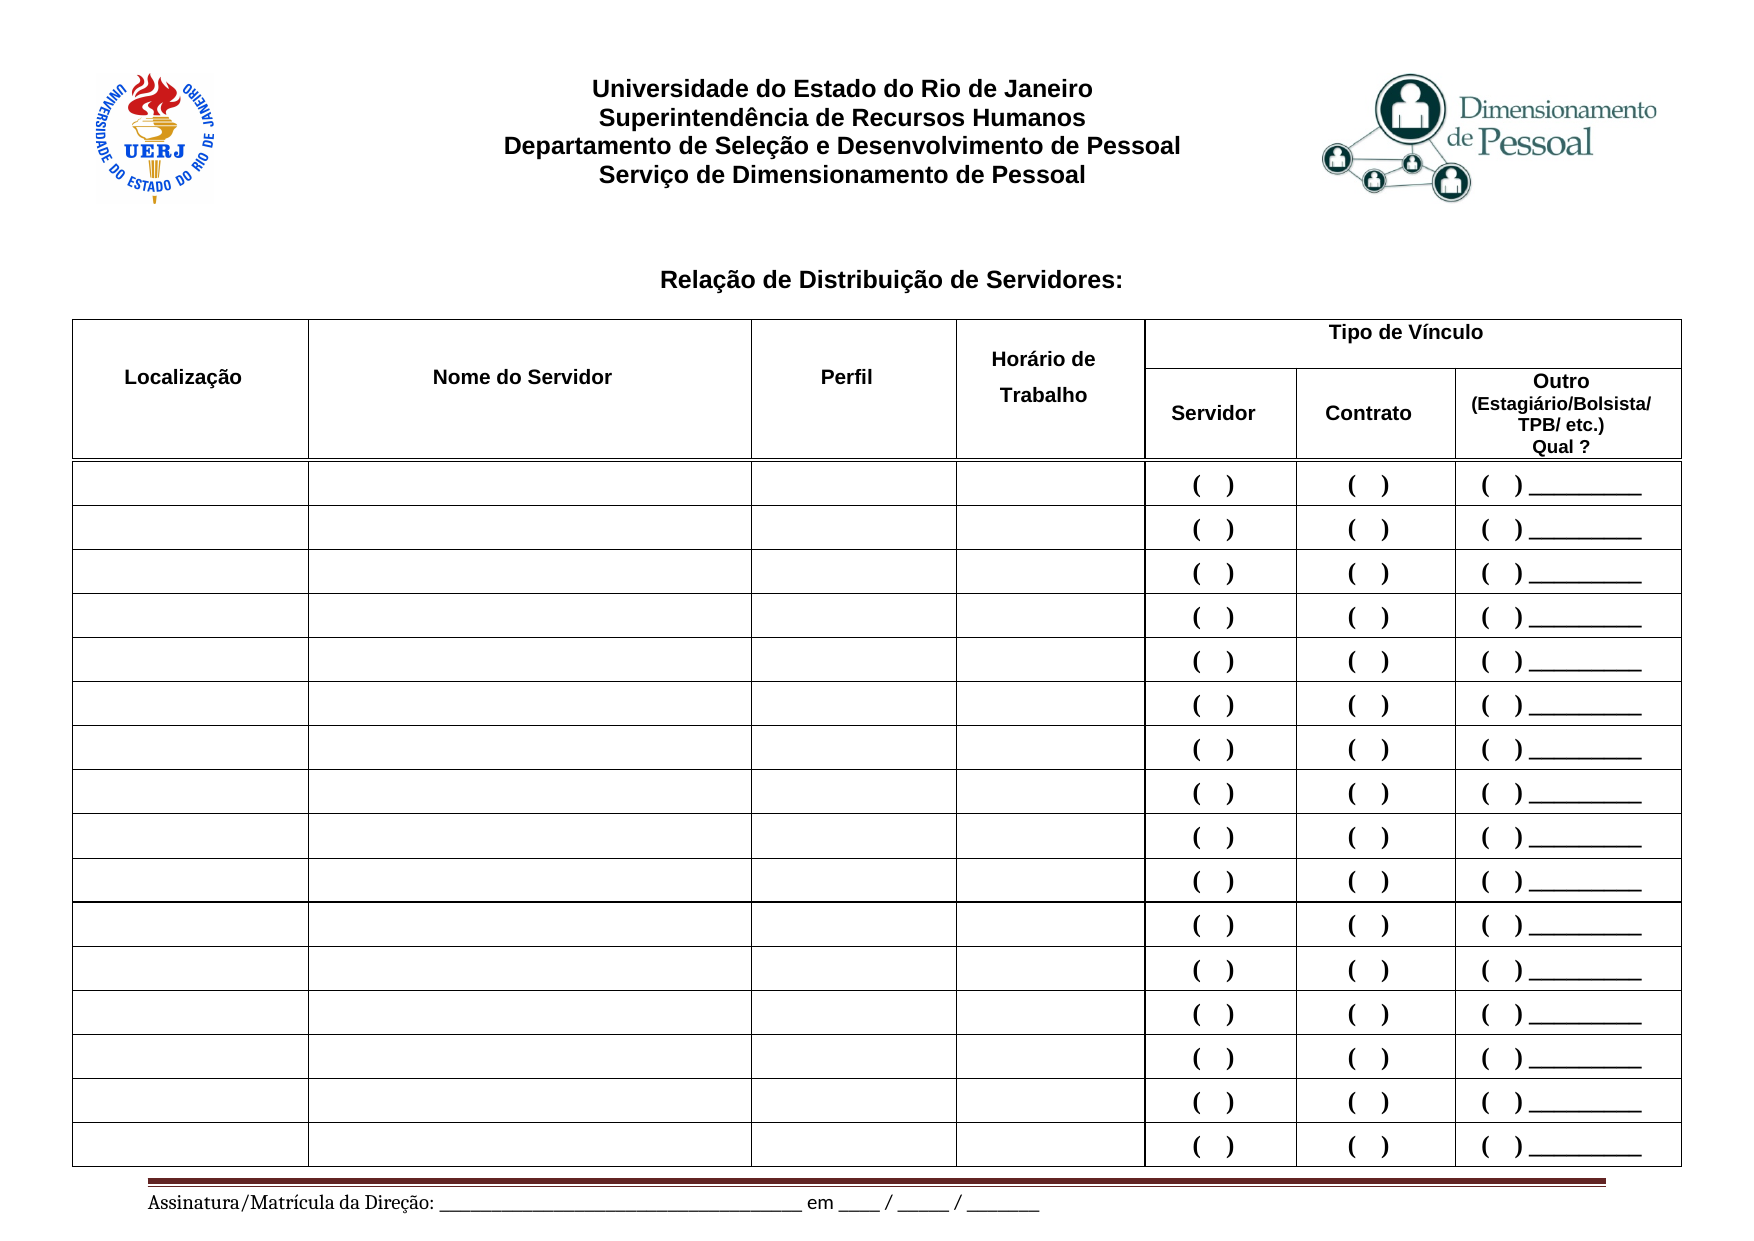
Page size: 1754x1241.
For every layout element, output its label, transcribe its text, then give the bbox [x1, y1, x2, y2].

table_cell ( ) [1297, 903, 1455, 946]
table_cell [957, 638, 1144, 681]
table_cell ( ) [1146, 814, 1296, 857]
table_cell ( ) [1146, 859, 1296, 901]
table_cell [73, 1035, 308, 1078]
table_cell ( ) _________ [1456, 462, 1681, 505]
table_cell ( ) [1146, 638, 1296, 681]
table_cell [752, 1079, 956, 1122]
table_cell [752, 991, 956, 1034]
table_cell [309, 638, 751, 681]
table_cell ( ) _________ [1456, 682, 1681, 725]
table_cell ( ) [1297, 991, 1455, 1034]
table_cell [73, 947, 308, 989]
table_cell ( ) _________ [1456, 638, 1681, 681]
table_cell [957, 594, 1144, 637]
table_cell [309, 682, 751, 725]
table_cell ( ) [1146, 506, 1296, 549]
table_cell [752, 638, 956, 681]
table_cell [73, 594, 308, 637]
table_cell ( ) [1146, 991, 1296, 1034]
table_cell [309, 1079, 751, 1122]
table_cell [73, 682, 308, 725]
table_cell ( ) _________ [1456, 770, 1681, 813]
table_cell ( ) [1297, 726, 1455, 769]
table_cell [73, 1123, 308, 1166]
table_cell [309, 903, 751, 946]
table_cell ( ) _________ [1456, 903, 1681, 946]
table_cell ( ) _________ [1456, 594, 1681, 637]
table_cell ( ) [1297, 462, 1455, 505]
table_cell [957, 726, 1144, 769]
table_cell ( ) [1146, 770, 1296, 813]
table_cell ( ) [1297, 1035, 1455, 1078]
table_cell ( ) _________ [1456, 859, 1681, 901]
table_cell [73, 462, 308, 505]
table_cell [309, 1123, 751, 1166]
table_cell [73, 1079, 308, 1122]
table_cell ( ) [1297, 1123, 1455, 1166]
table_cell [309, 1035, 751, 1078]
table_cell [309, 814, 751, 857]
table_cell ( ) [1297, 594, 1455, 637]
table_cell [957, 859, 1144, 901]
table_cell ( ) [1297, 770, 1455, 813]
table_cell [957, 462, 1144, 505]
table_cell ( ) [1146, 903, 1296, 946]
table_cell [957, 1079, 1144, 1122]
table_cell [73, 903, 308, 946]
table_cell [752, 1123, 956, 1166]
table_cell [752, 506, 956, 549]
table_cell ( ) [1146, 1079, 1296, 1122]
table_cell ( ) [1297, 859, 1455, 901]
table_cell [752, 859, 956, 901]
table_cell [752, 903, 956, 946]
table_cell [73, 726, 308, 769]
table_cell ( ) [1146, 726, 1296, 769]
table_cell ( ) _________ [1456, 947, 1681, 989]
table_cell [73, 991, 308, 1034]
table_cell [73, 506, 308, 549]
table_cell [73, 550, 308, 593]
table_cell ( ) [1297, 814, 1455, 857]
table_cell ( ) _________ [1456, 506, 1681, 549]
table_cell ( ) [1297, 550, 1455, 593]
table_cell ( ) [1146, 594, 1296, 637]
table_cell ( ) _________ [1456, 1035, 1681, 1078]
table_cell [309, 991, 751, 1034]
table_cell [309, 462, 751, 505]
table_cell [309, 506, 751, 549]
table_cell [752, 594, 956, 637]
table_cell ( ) _________ [1456, 550, 1681, 593]
table_cell ( ) _________ [1456, 1079, 1681, 1122]
table_cell [752, 947, 956, 989]
table_cell [957, 770, 1144, 813]
table_cell [73, 859, 308, 901]
table_cell [957, 682, 1144, 725]
table_cell ( ) _________ [1456, 814, 1681, 857]
table_cell ( ) [1146, 462, 1296, 505]
table_cell ( ) [1146, 1035, 1296, 1078]
table_cell [309, 726, 751, 769]
table_cell [752, 814, 956, 857]
table_cell [957, 991, 1144, 1034]
table_cell ( ) [1297, 682, 1455, 725]
table_cell ( ) [1146, 682, 1296, 725]
table_cell ( ) _________ [1456, 1123, 1681, 1166]
table_cell [957, 506, 1144, 549]
table_cell [957, 1123, 1144, 1166]
table_cell [752, 770, 956, 813]
table_cell [957, 1035, 1144, 1078]
table_cell [73, 638, 308, 681]
picture [95, 73, 214, 204]
table_cell [752, 550, 956, 593]
table_cell ( ) [1146, 550, 1296, 593]
picture [1321, 73, 1657, 204]
table_cell [957, 947, 1144, 989]
table_cell ( ) [1297, 506, 1455, 549]
table_cell ( ) [1297, 1079, 1455, 1122]
table_cell [309, 594, 751, 637]
table_cell [957, 814, 1144, 857]
table_cell [752, 726, 956, 769]
table_cell ( ) [1146, 947, 1296, 989]
table_cell ( ) [1297, 638, 1455, 681]
table_cell [309, 947, 751, 989]
table_cell [309, 550, 751, 593]
table_cell ( ) _________ [1456, 991, 1681, 1034]
table_cell ( ) [1146, 1123, 1296, 1166]
table_cell [752, 1035, 956, 1078]
table_cell [73, 814, 308, 857]
table_cell ( ) [1297, 947, 1455, 989]
table_cell [309, 770, 751, 813]
table_cell [957, 903, 1144, 946]
table_cell [957, 550, 1144, 593]
table_cell [309, 859, 751, 901]
table_cell [752, 682, 956, 725]
table_cell [752, 462, 956, 505]
table_cell [73, 770, 308, 813]
table_cell ( ) _________ [1456, 726, 1681, 769]
